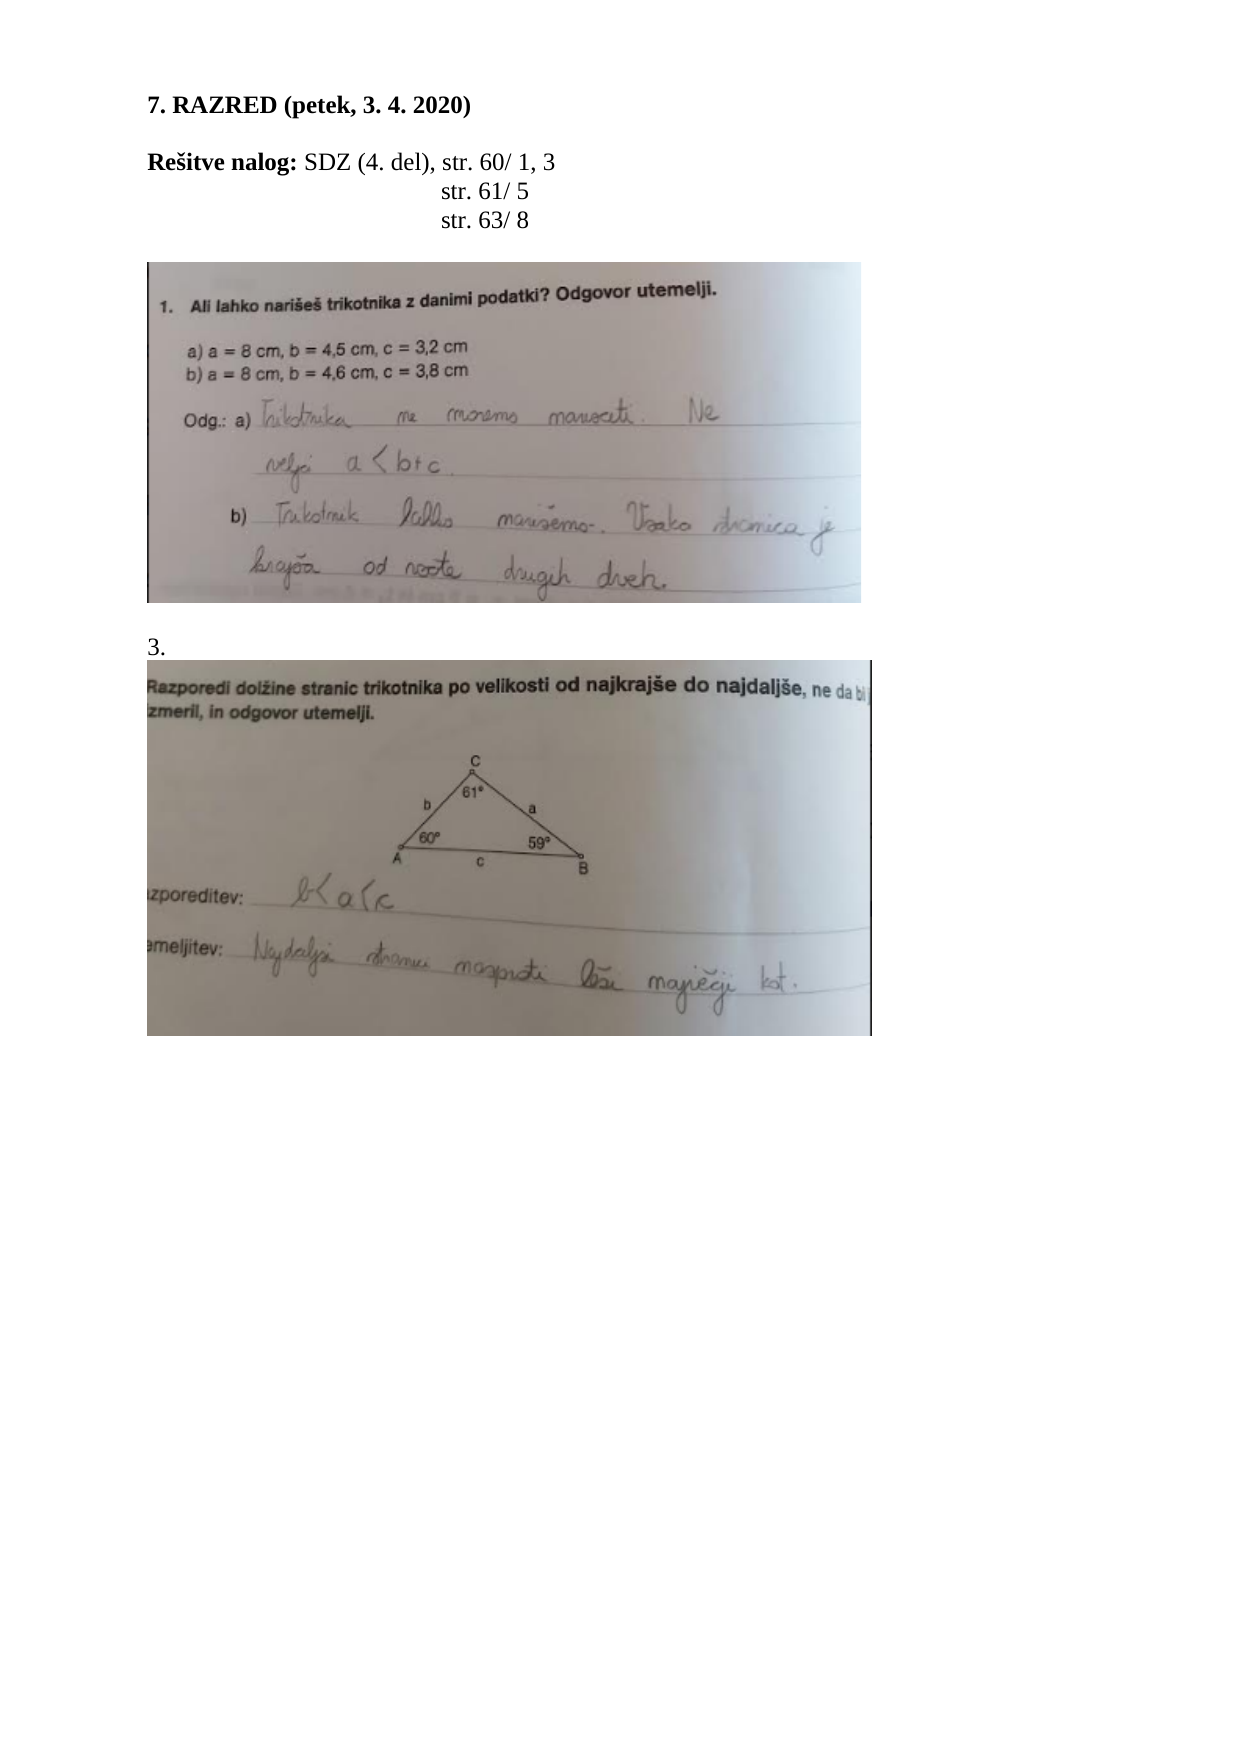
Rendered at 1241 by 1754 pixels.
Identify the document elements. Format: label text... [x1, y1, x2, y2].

text 7. RAZRED (petek, 3. 4. 2020) [147, 90, 1093, 118]
text str. 63/ 8 [147, 205, 1093, 233]
text str. 61/ 5 [147, 176, 1093, 205]
picture [147, 660, 872, 1036]
text 3. [147, 632, 1093, 660]
text Rešitve nalog: SDZ (4. del), str. 60/ 1, 3 [147, 147, 1093, 176]
picture [147, 262, 862, 603]
